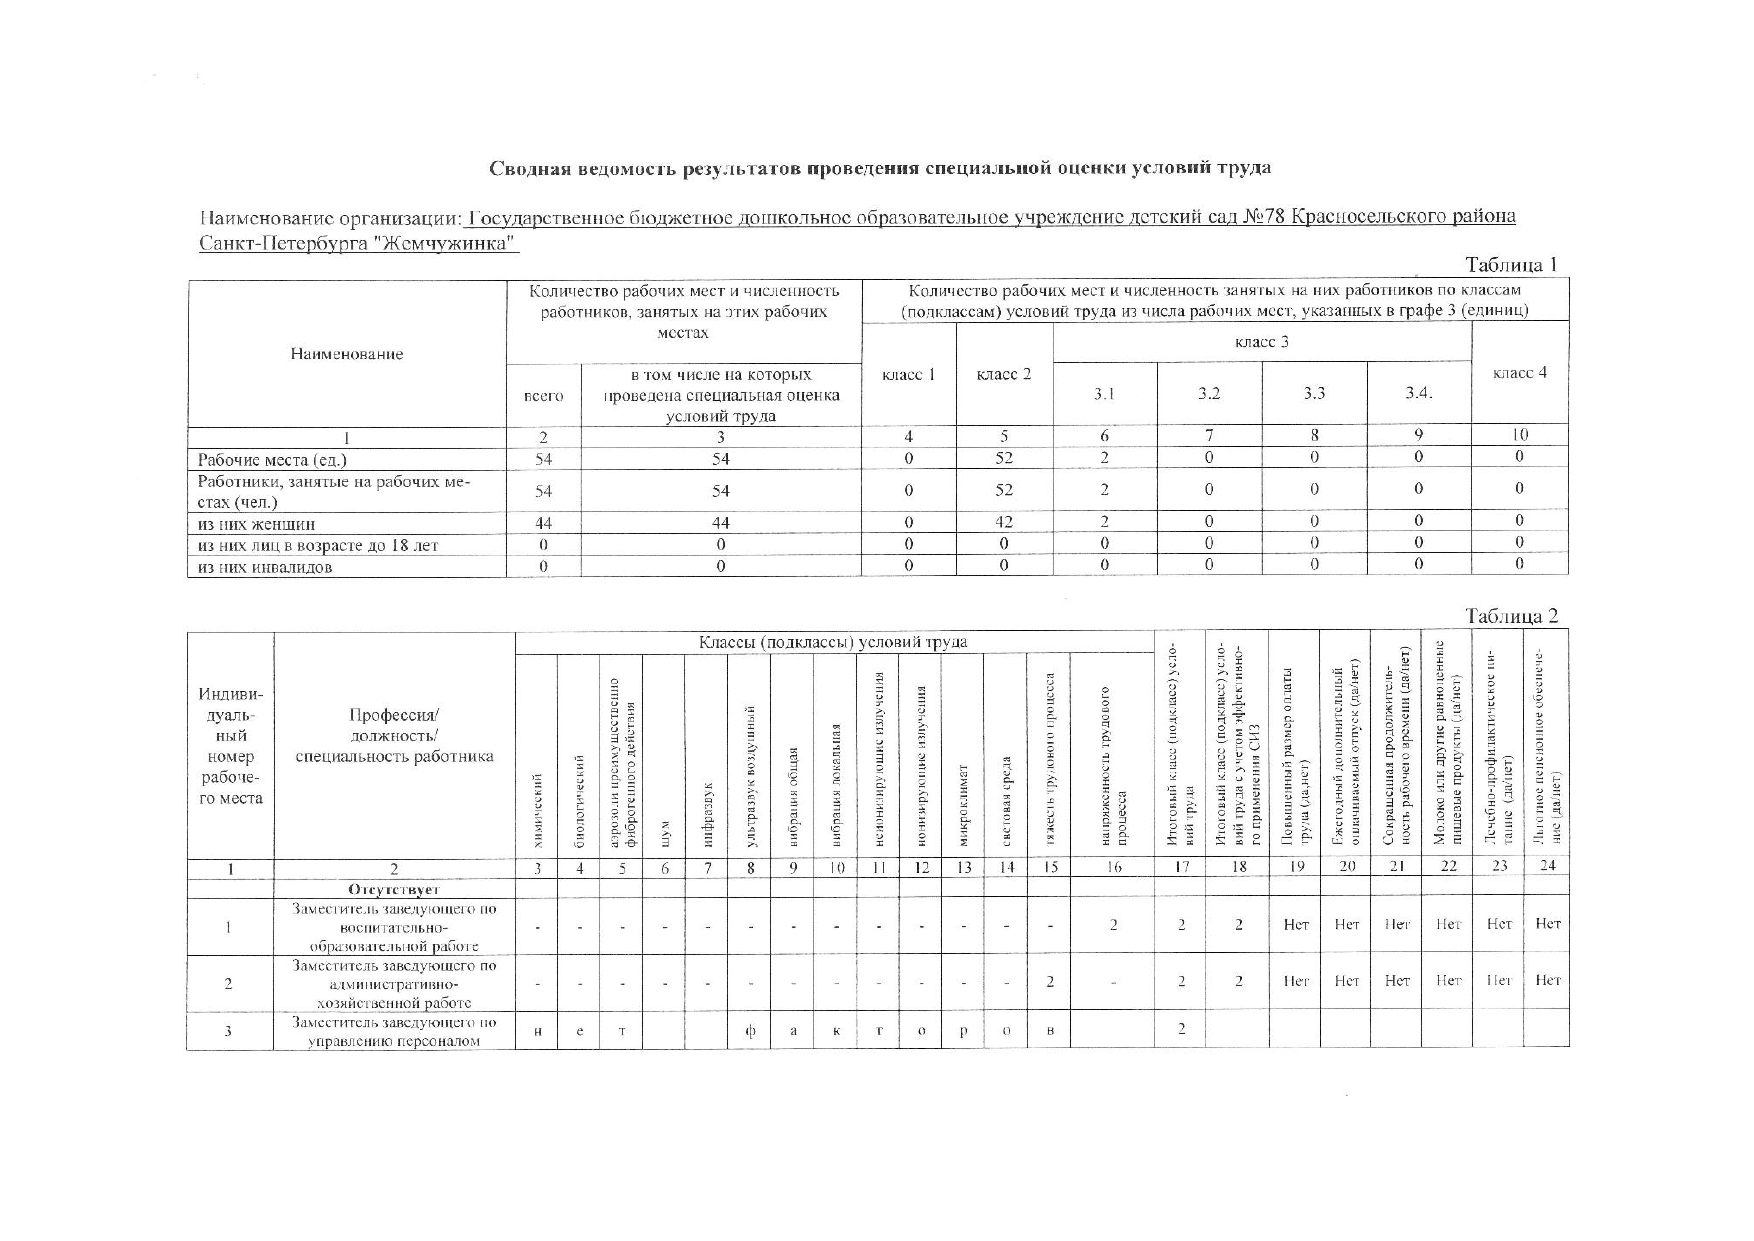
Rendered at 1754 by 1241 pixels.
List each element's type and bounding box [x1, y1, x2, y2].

picture [120, 59, 1634, 1130]
